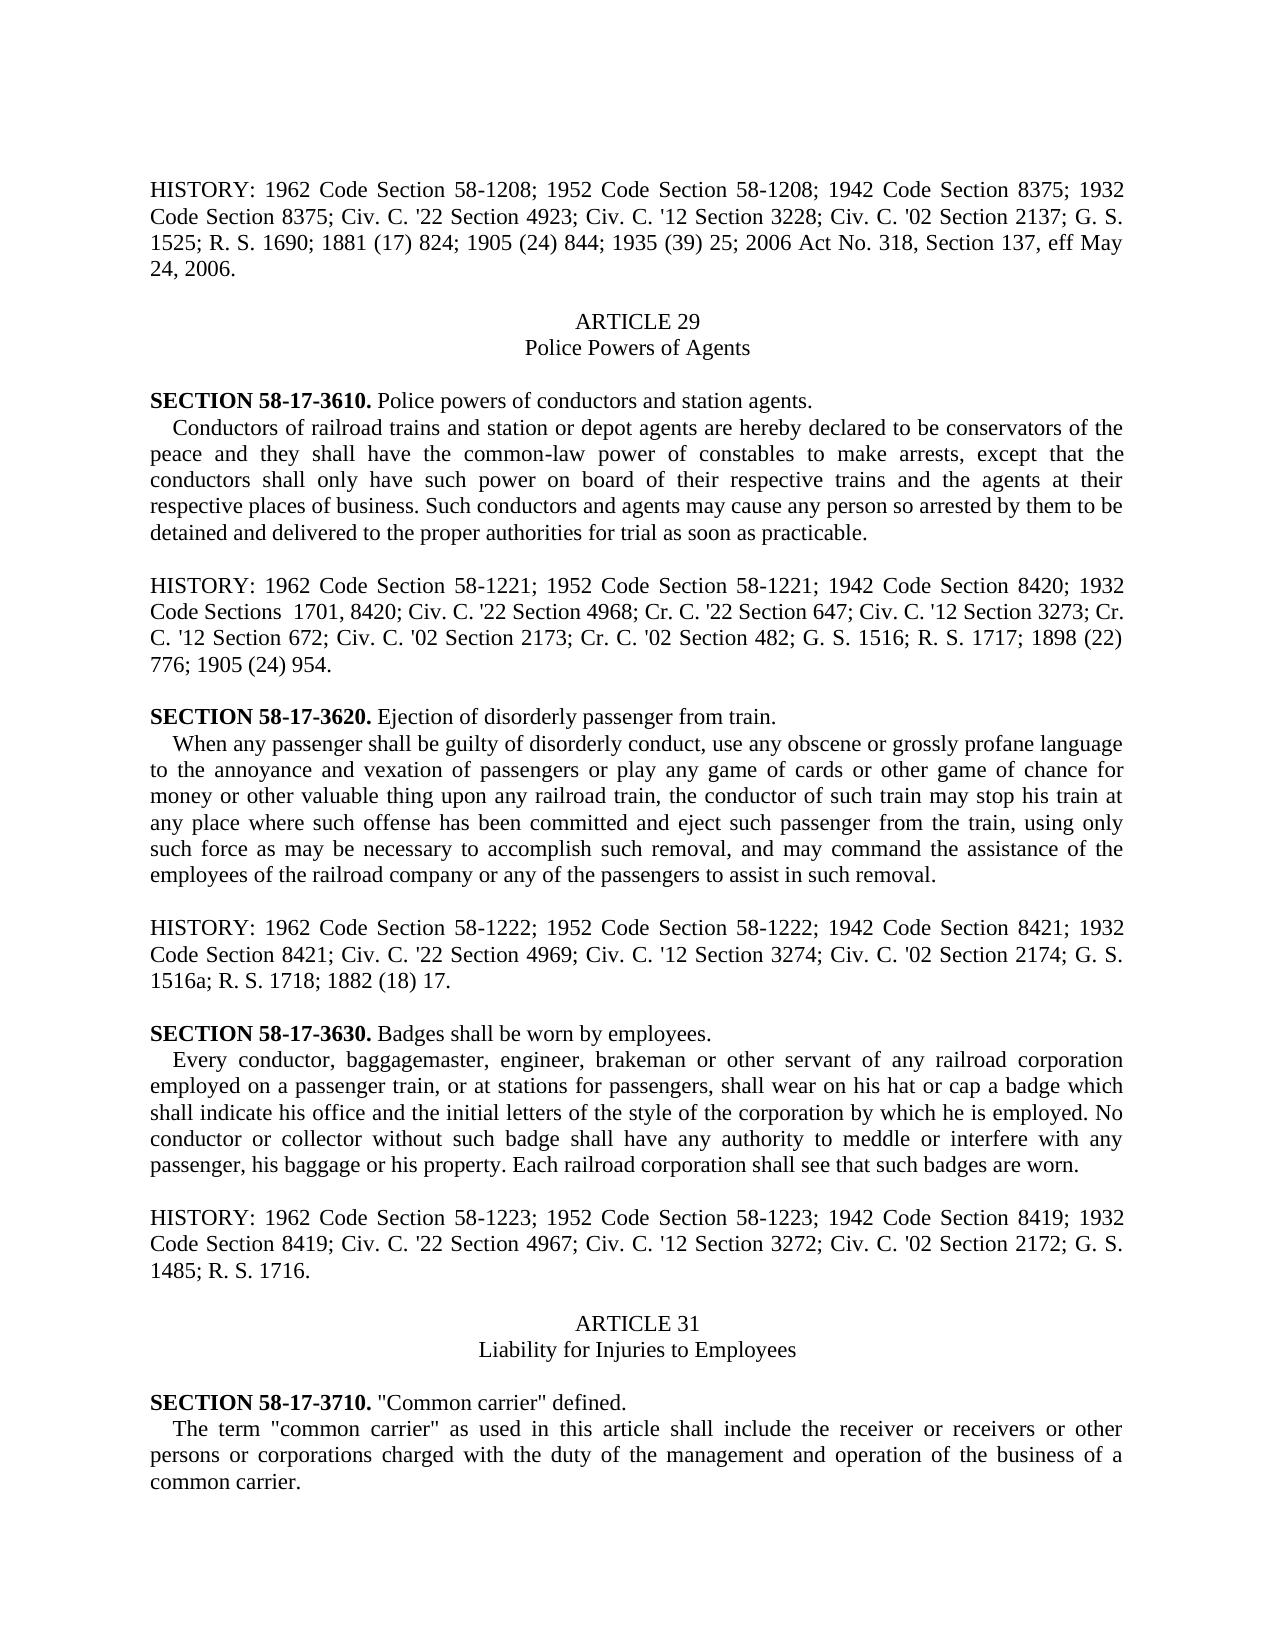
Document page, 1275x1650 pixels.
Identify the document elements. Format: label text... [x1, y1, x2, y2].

text Conductors of railroad trains and station or depot agents are hereby declared to be conservators of the peace and they shall have the common-law power of constables to make arrests, except that the conductors shall only have such power on board of their respective trains and the agents at their respective places of business. Such conductors and agents may cause any person so arrested by them to be detained and delivered to the proper authorities for trial as soon as practicable. [150, 413, 1125, 545]
text Police Powers of Agents [150, 334, 1125, 361]
text When any passenger shall be guilty of disorderly conduct, use any obscene or grossly profane language to the annoyance and vexation of passengers or play any game of cards or other game of chance for money or other valuable thing upon any railroad train, the conductor of such train may stop his train at any place where such offense has been committed and eject such passenger from the train, using only such force as may be necessary to accomplish such removal, and may command the assistance of the employees of the railroad company or any of the passengers to assist in such removal. [150, 730, 1125, 888]
text ARTICLE 31 [150, 1309, 1125, 1336]
text Every conductor, baggagemaster, engineer, brakeman or other servant of any railroad corporation employed on a passenger train, or at stations for passengers, shall wear on his hat or cap a badge which shall indicate his office and the initial letters of the style of the corporation by which he is employed. No conductor or collector without such badge shall have any authority to meddle or interfere with any passenger, his baggage or his property. Each railroad corporation shall see that such badges are worn. [150, 1046, 1125, 1178]
text HISTORY: 1962 Code Section 58-1221; 1952 Code Section 58-1221; 1942 Code Section 8420; 1932 Code Sections 1701, 8420; Civ. C. '22 Section 4968; Cr. C. '22 Section 647; Civ. C. '12 Section 3273; Cr. C. '12 Section 672; Civ. C. '02 Section 2173; Cr. C. '02 Section 482; G. S. 1516; R. S. 1717; 1898 (22) 776; 1905 (24) 954. [150, 572, 1125, 677]
text HISTORY: 1962 Code Section 58-1223; 1952 Code Section 58-1223; 1942 Code Section 8419; 1932 Code Section 8419; Civ. C. '22 Section 4967; Civ. C. '12 Section 3272; Civ. C. '02 Section 2172; G. S. 1485; R. S. 1716. [150, 1204, 1125, 1283]
text SECTION 58-17-3620. Ejection of disorderly passenger from train. [150, 703, 1125, 730]
text The term "common carrier" as used in this article shall include the receiver or receivers or other persons or corporations charged with the duty of the management and operation of the business of a common carrier. [150, 1415, 1125, 1494]
text SECTION 58-17-3610. Police powers of conductors and station agents. [150, 387, 1125, 413]
text Liability for Injuries to Employees [150, 1336, 1125, 1362]
text SECTION 58-17-3710. "Common carrier" defined. [150, 1389, 1125, 1415]
text HISTORY: 1962 Code Section 58-1222; 1952 Code Section 58-1222; 1942 Code Section 8421; 1932 Code Section 8421; Civ. C. '22 Section 4969; Civ. C. '12 Section 3274; Civ. C. '02 Section 2174; G. S. 1516a; R. S. 1718; 1882 (18) 17. [150, 914, 1125, 993]
text HISTORY: 1962 Code Section 58-1208; 1952 Code Section 58-1208; 1942 Code Section 8375; 1932 Code Section 8375; Civ. C. '22 Section 4923; Civ. C. '12 Section 3228; Civ. C. '02 Section 2137; G. S. 1525; R. S. 1690; 1881 (17) 824; 1905 (24) 844; 1935 (39) 25; 2006 Act No. 318, Section 137, eff May 24, 2006. [150, 176, 1125, 282]
text ARTICLE 29 [150, 308, 1125, 334]
text SECTION 58-17-3630. Badges shall be worn by employees. [150, 1020, 1125, 1046]
